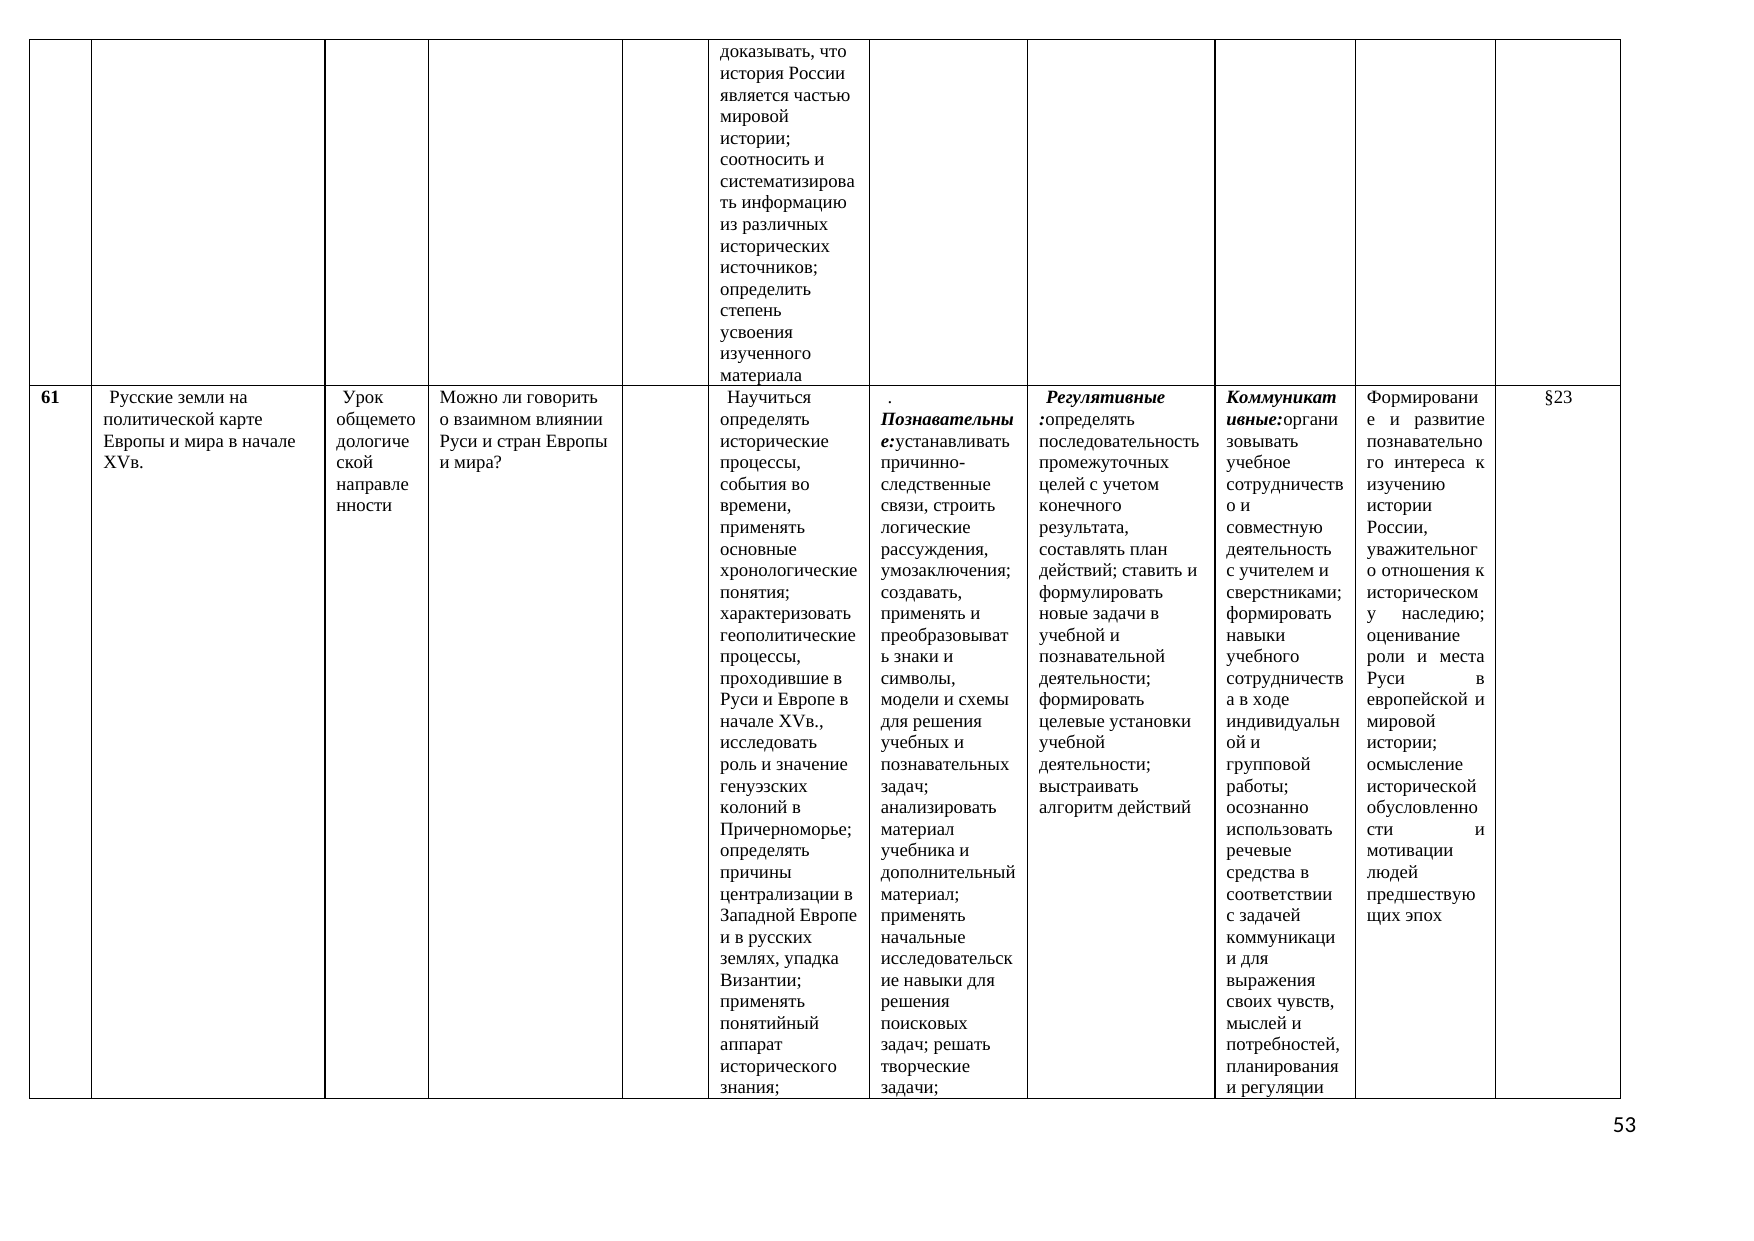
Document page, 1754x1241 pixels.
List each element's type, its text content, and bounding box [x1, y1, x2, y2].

table_cell §23 [1496, 386, 1620, 1098]
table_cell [1028, 40, 1214, 385]
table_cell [429, 40, 622, 385]
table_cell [1356, 40, 1495, 385]
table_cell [709, 386, 869, 1098]
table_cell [870, 386, 1027, 1098]
table_cell 61 [30, 386, 91, 1098]
table_cell 60 [30, 40, 91, 385]
table_cell [623, 40, 708, 385]
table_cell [92, 386, 324, 1098]
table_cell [326, 386, 428, 1098]
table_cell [1216, 40, 1355, 385]
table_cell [92, 40, 324, 385]
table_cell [709, 40, 869, 385]
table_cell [1356, 386, 1495, 1098]
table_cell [1028, 386, 1214, 1098]
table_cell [870, 40, 1027, 385]
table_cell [1216, 386, 1355, 1098]
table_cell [326, 40, 428, 385]
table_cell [429, 386, 622, 1098]
table_cell [623, 386, 708, 1098]
table_cell [1496, 40, 1620, 385]
